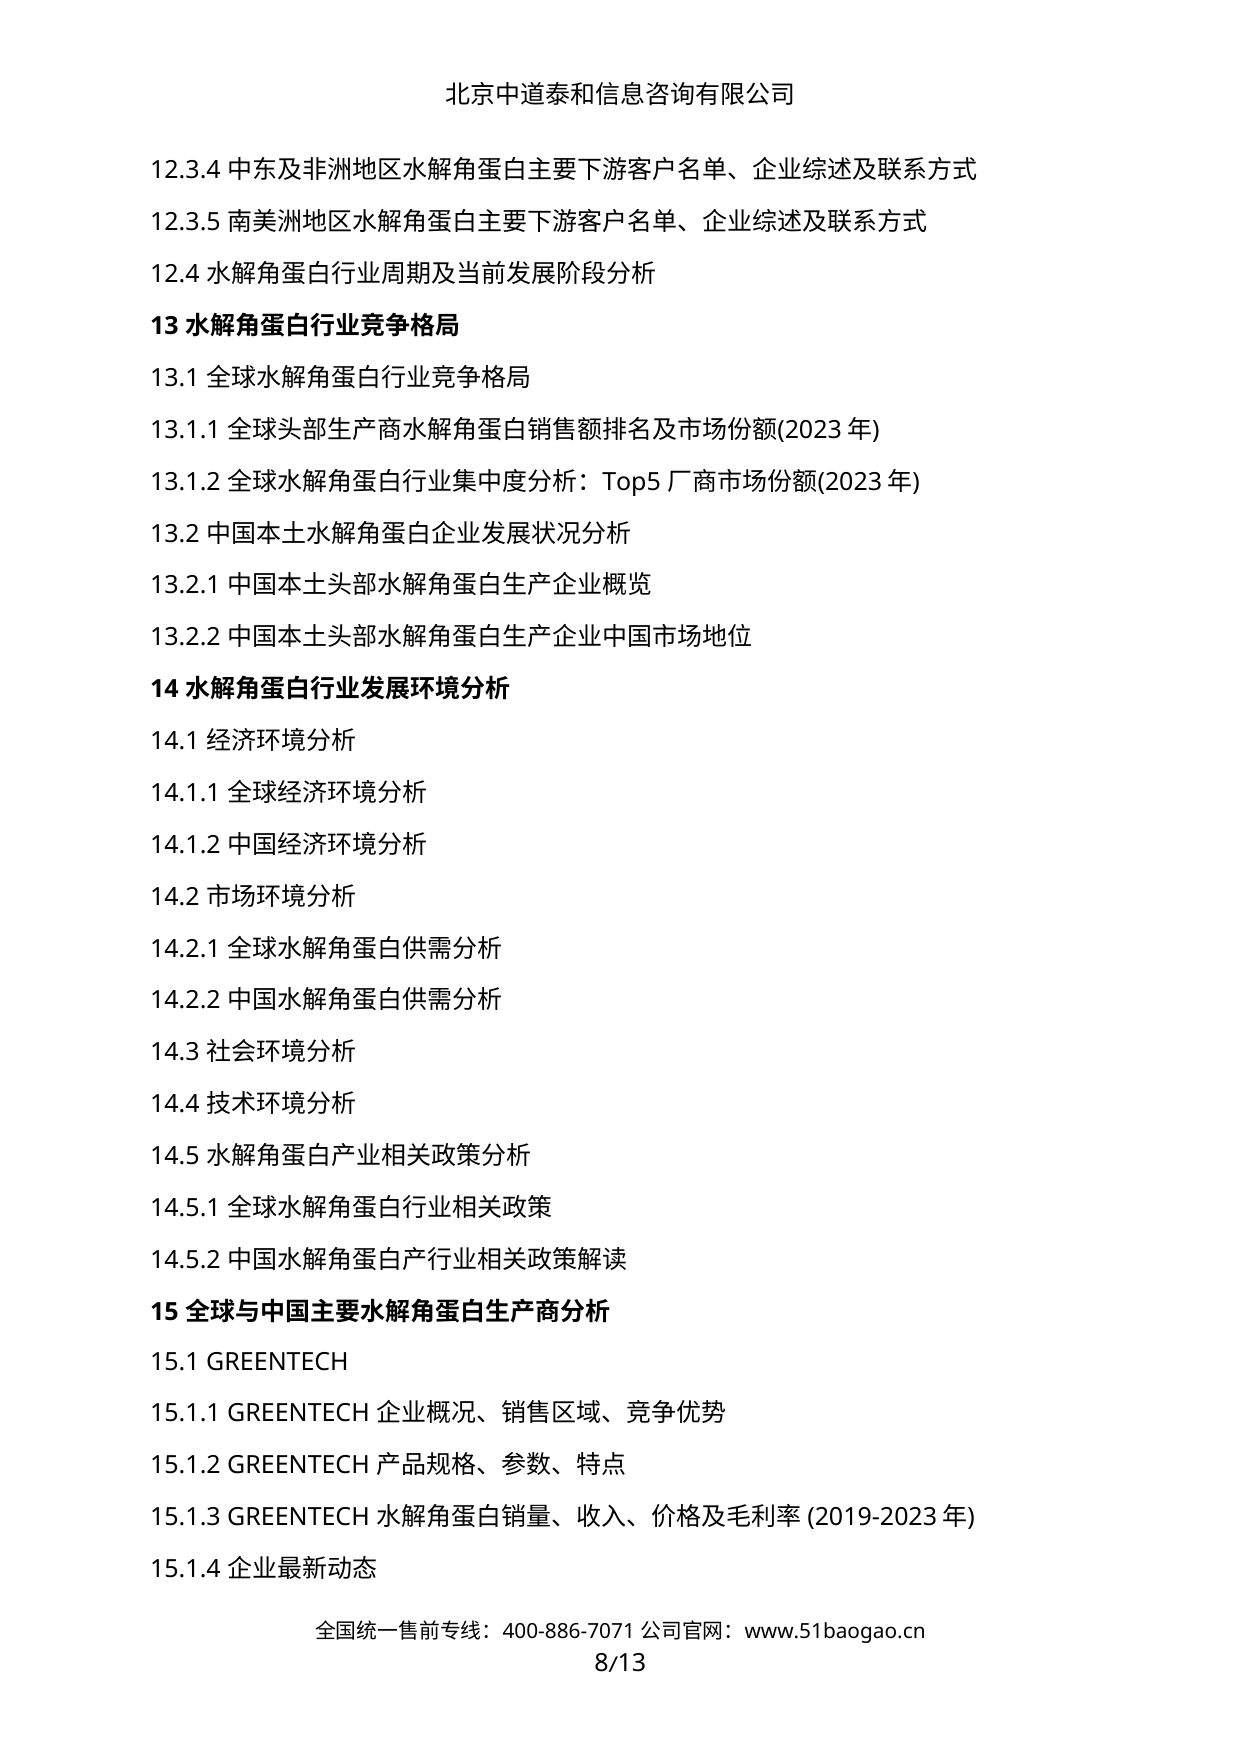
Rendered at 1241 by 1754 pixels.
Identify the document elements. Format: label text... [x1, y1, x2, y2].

text 14.2.2 中国水解角蛋白供需分析 [150, 980, 1090, 1016]
text 12.3.5 南美洲地区水解角蛋白主要下游客户名单、企业综述及联系方式 [150, 202, 1090, 238]
text 15.1.2 GREENTECH 产品规格、参数、特点 [150, 1445, 1090, 1481]
text 14.1.2 中国经济环境分析 [150, 824, 1090, 861]
text 14.1 经济环境分析 [150, 721, 1090, 757]
text 15.1.4 企业最新动态 [150, 1548, 1090, 1585]
text 13.2.1 中国本土头部水解角蛋白生产企业概览 [150, 565, 1090, 601]
text 13.1.1 全球头部生产商水解角蛋白销售额排名及市场份额(2023年) [150, 409, 1090, 446]
text 14.2 市场环境分析 [150, 876, 1090, 912]
text 13.1 全球水解角蛋白行业竞争格局 [150, 357, 1090, 394]
text 14.4 技术环境分析 [150, 1084, 1090, 1120]
text 12.4 水解角蛋白行业周期及当前发展阶段分析 [150, 254, 1090, 290]
text 14.5.2 中国水解角蛋白产行业相关政策解读 [150, 1239, 1090, 1276]
text 13.2 中国本土水解角蛋白企业发展状况分析 [150, 513, 1090, 549]
text 15.1.1 GREENTECH 企业概况、销售区域、竞争优势 [150, 1393, 1090, 1429]
text 14.2.1 全球水解角蛋白供需分析 [150, 928, 1090, 964]
text 12.3.4 中东及非洲地区水解角蛋白主要下游客户名单、企业综述及联系方式 [150, 150, 1090, 186]
text 14.5 水解角蛋白产业相关政策分析 [150, 1136, 1090, 1172]
text 14.3 社会环境分析 [150, 1032, 1090, 1068]
text 15 全球与中国主要水解角蛋白生产商分析 [150, 1291, 1090, 1327]
text 13 水解角蛋白行业竞争格局 [150, 306, 1090, 342]
text 14 水解角蛋白行业发展环境分析 [150, 669, 1090, 705]
text 13.1.2 全球水解角蛋白行业集中度分析：Top5 厂商市场份额(2023年) [150, 461, 1090, 497]
text 15.1.3 GREENTECH 水解角蛋白销量、收入、价格及毛利率 (2019-2023年) [150, 1497, 1090, 1533]
text 13.2.2 中国本土头部水解角蛋白生产企业中国市场地位 [150, 617, 1090, 653]
text 14.5.1 全球水解角蛋白行业相关政策 [150, 1187, 1090, 1224]
text 15.1 GREENTECH [150, 1343, 1090, 1377]
text 14.1.1 全球经济环境分析 [150, 772, 1090, 809]
